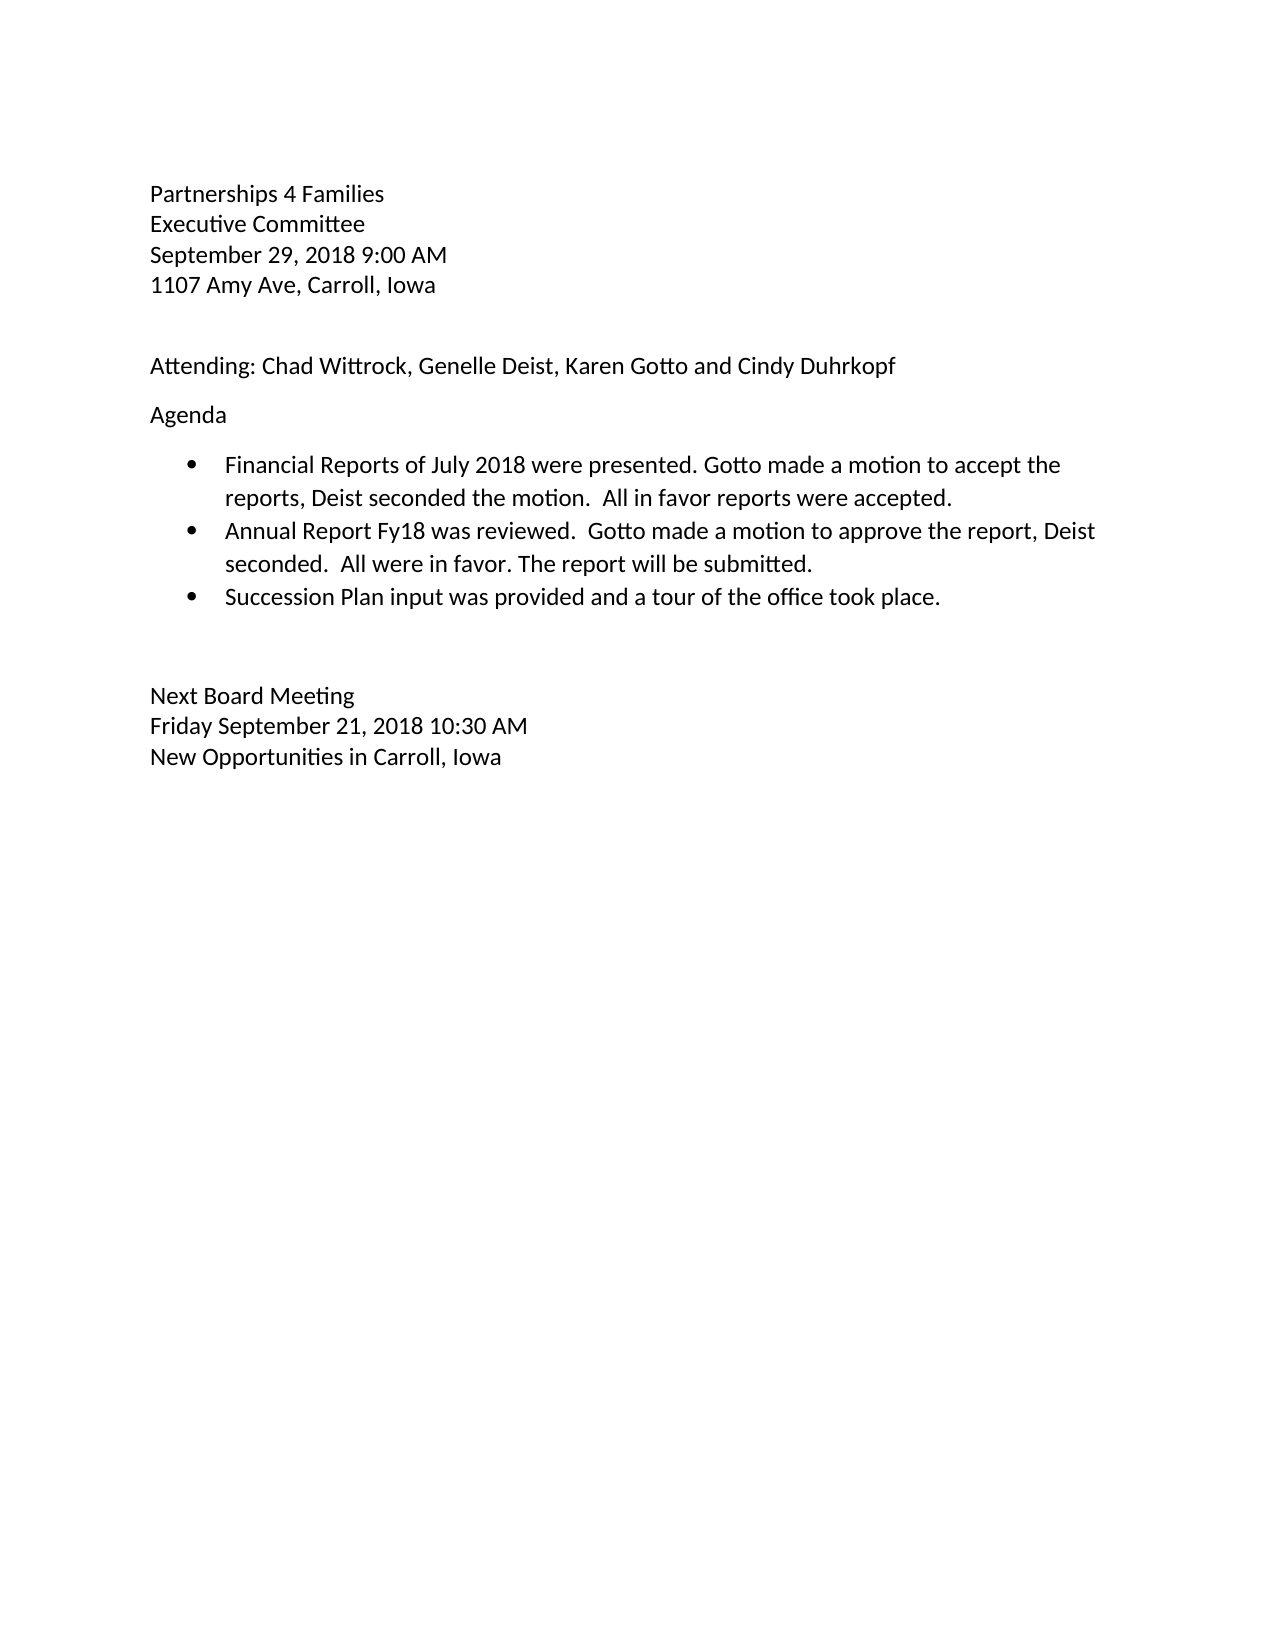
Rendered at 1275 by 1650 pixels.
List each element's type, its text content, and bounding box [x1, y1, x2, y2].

text Agenda [150, 399, 1125, 430]
text Executive Committee [150, 209, 1125, 239]
list Financial Reports of July 2018 were presented. Gotto made a motion to accept the reports, Deist seconded the motion. All in favor reports were accepted. [187, 449, 1125, 512]
text September 29, 2018 9:00 AM [150, 239, 1125, 270]
text Attending: Chad Wittrock, Genelle Deist, Karen Gotto and Cindy Duhrkopf [150, 350, 1125, 380]
text Next Board Meeting [150, 680, 1125, 710]
list Annual Report Fy18 was reviewed. Gotto made a motion to approve the report, Deist seconded. All were in favor. The report will be submitted. [187, 515, 1125, 578]
list Succession Plan input was provided and a tour of the office took place. [187, 581, 1125, 611]
text New Opportunities in Carroll, Iowa [150, 741, 1125, 771]
text Partnerships 4 Families [150, 178, 1125, 209]
text 1107 Amy Ave, Carroll, Iowa [150, 270, 1125, 300]
text Friday September 21, 2018 10:30 AM [150, 710, 1125, 741]
